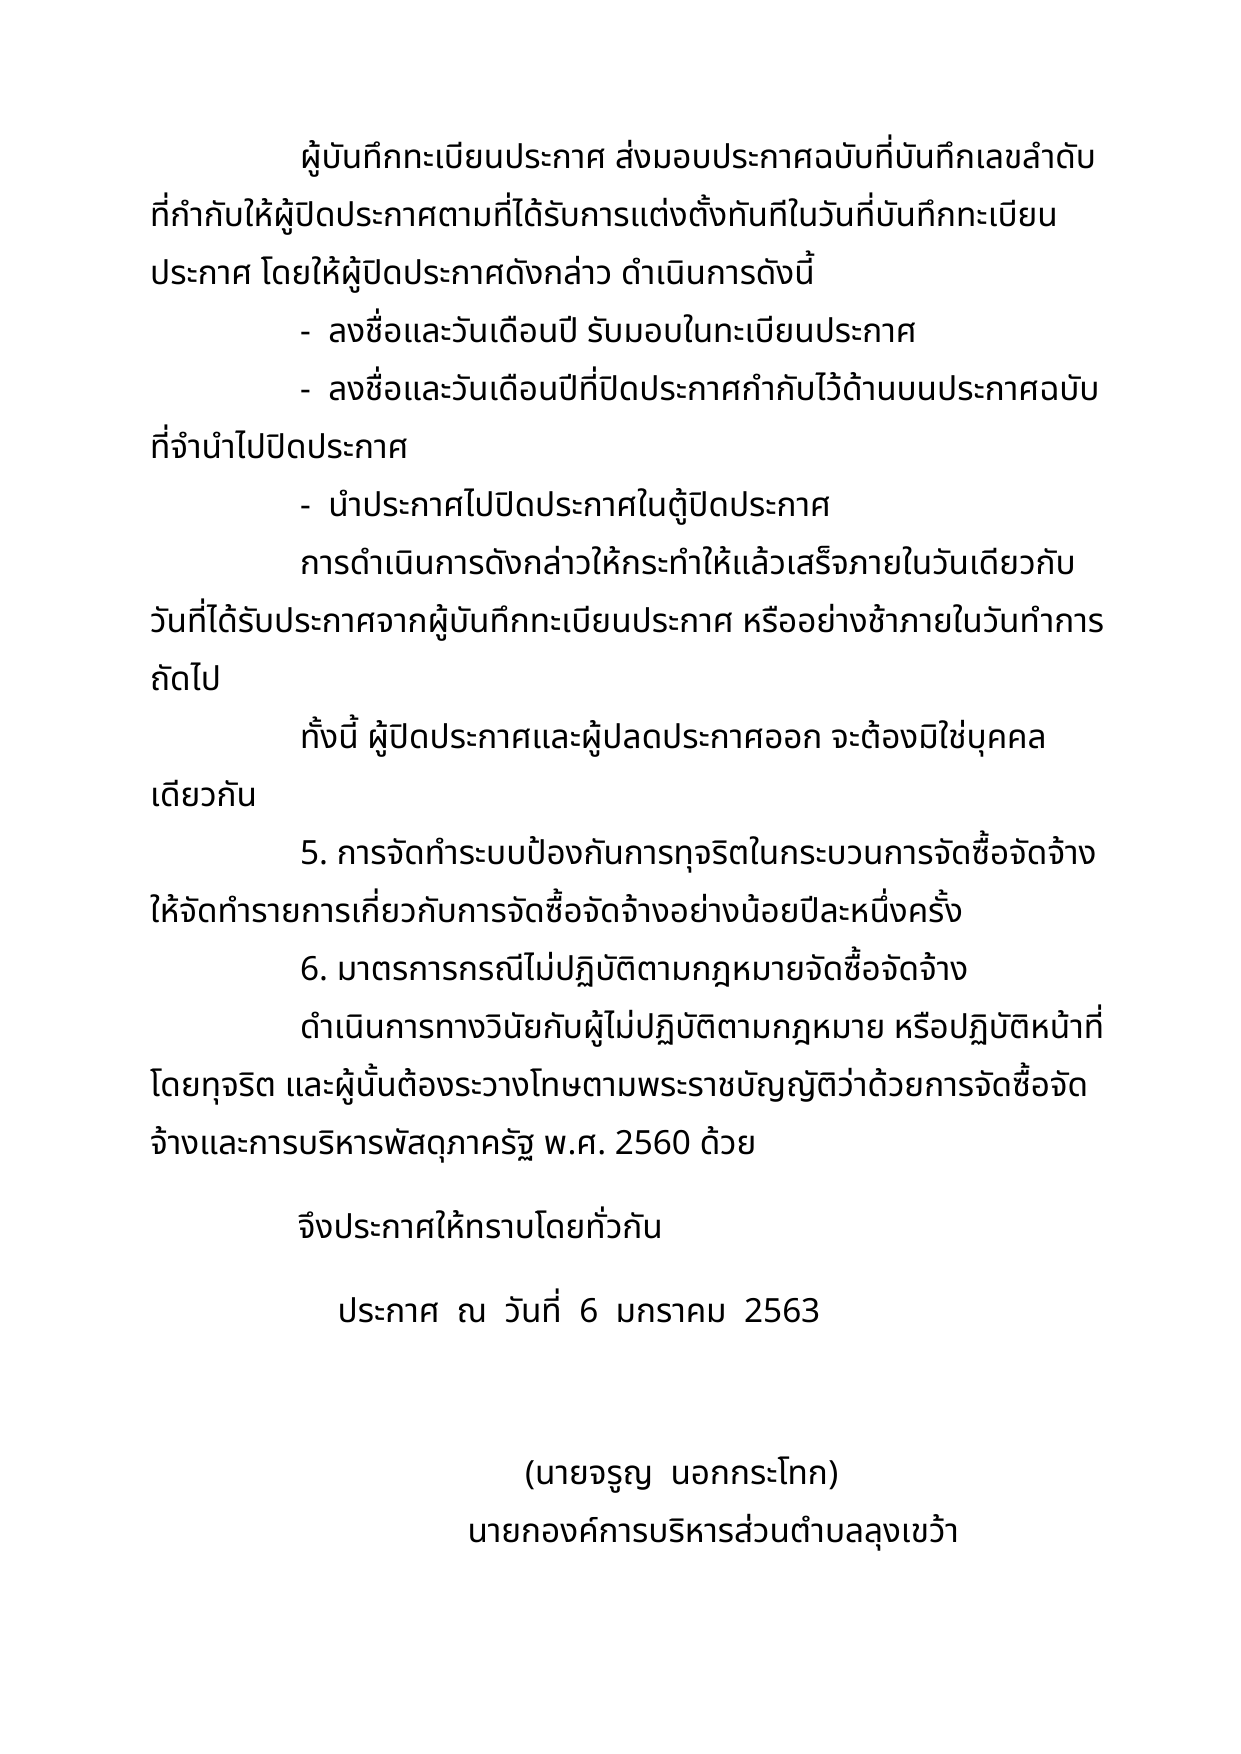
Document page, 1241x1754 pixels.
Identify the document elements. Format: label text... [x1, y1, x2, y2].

list จึงประกาศให้ทราบโดยทั่วกัน [298, 1203, 1107, 1253]
text 5. การจัดทำระบบป้องกันการทุจริตในกระบวนการจัดซื้อจัดจ้าง ให้จัดทำรายการเกี่ยวกับการจัดซื้อจัดจ้างอย่างน้อยปีละหนึ่งครั้ง [150, 828, 1107, 937]
list (นายจรูญ นอกกระโทก) [298, 1449, 1107, 1500]
text - นำประกาศไปปิดประกาศในตู้ปิดประกาศ [150, 481, 1107, 531]
list ประกาศ ณ วันที่ 6 มกราคม 2563 [298, 1287, 1107, 1337]
text ผู้บันทึกทะเบียนประกาศ ส่งมอบประกาศฉบับที่บันทึกเลขลำดับที่กำกับให้ผู้ปิดประกาศตามที่ได้รับการแต่งตั้งทันทีในวันที่บันทึกทะเบียนประกาศ โดยให้ผู้ปิดประกาศดังกล่าว ดำเนินการดังนี้ [150, 133, 1107, 299]
text ดำเนินการทางวินัยกับผู้ไม่ปฏิบัติตามกฎหมาย หรือปฏิบัติหน้าที่โดยทุจริต และผู้นั้นต้องระวางโทษตามพระราชบัญญัติว่าด้วยการจัดซื้อจัดจ้างและการบริหารพัสดุภาครัฐ พ.ศ. 2560 ด้วย [150, 1003, 1107, 1169]
text 6. มาตรการกรณีไม่ปฏิบัติตามกฎหมายจัดซื้อจัดจ้าง [150, 944, 1107, 995]
text ทั้งนี้ ผู้ปิดประกาศและผู้ปลดประกาศออก จะต้องมิใช่บุคคลเดียวกัน [150, 713, 1107, 821]
text - ลงชื่อและวันเดือนปี รับมอบในทะเบียนประกาศ [150, 307, 1107, 357]
text - ลงชื่อและวันเดือนปีที่ปิดประกาศกำกับไว้ด้านบนประกาศฉบับที่จำนำไปปิดประกาศ [150, 365, 1107, 473]
list นายกองค์การบริหารส่วนตำบลลุงเขว้า [298, 1507, 1107, 1558]
text การดำเนินการดังกล่าวให้กระทำให้แล้วเสร็จภายในวันเดียวกับวันที่ได้รับประกาศจากผู้บันทึกทะเบียนประกาศ หรืออย่างช้าภายในวันทำการถัดไป [150, 539, 1107, 705]
